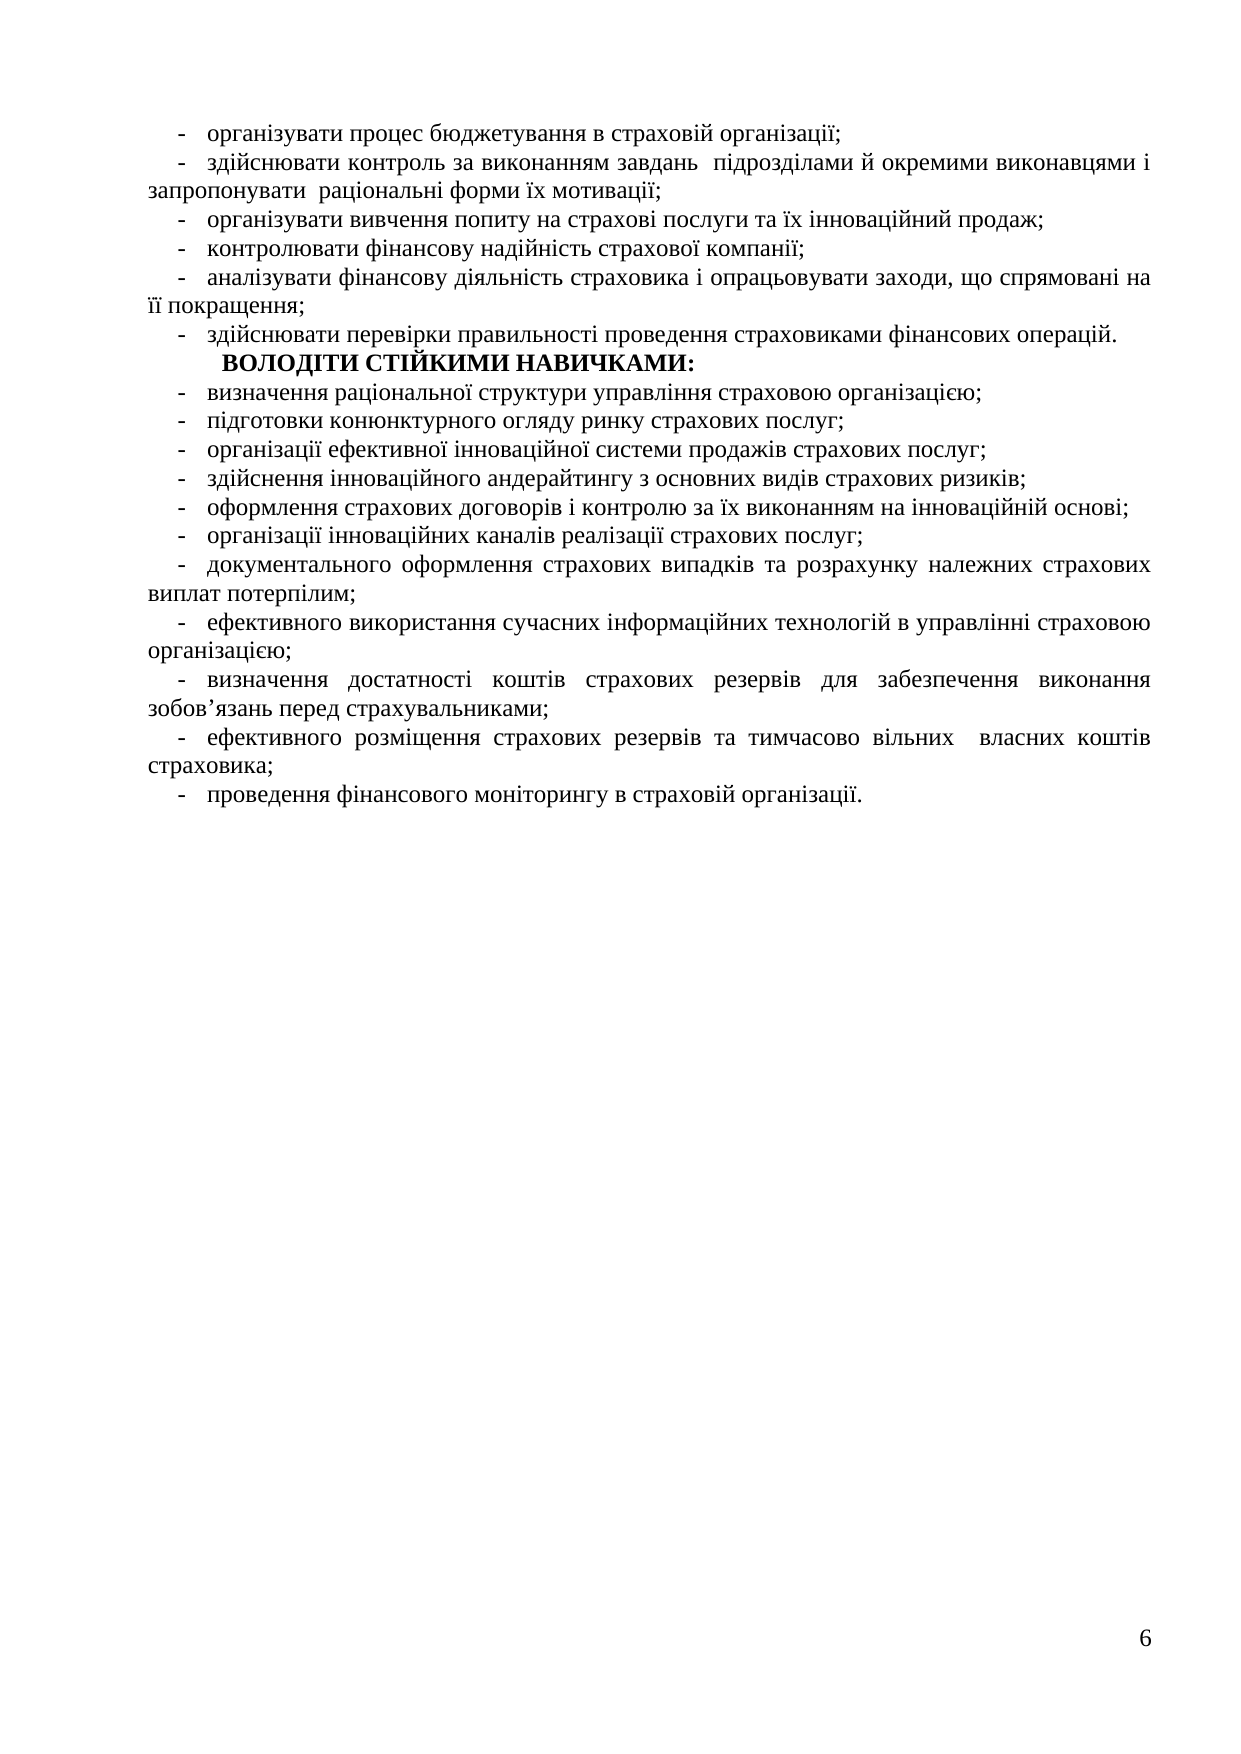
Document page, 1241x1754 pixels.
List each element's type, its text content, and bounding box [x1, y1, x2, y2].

list визначення достатності коштів страхових резервів для забезпечення виконання зобов’язань перед страхувальниками; [148, 664, 1152, 722]
list організувати процес бюджетування в страховій організації; [148, 118, 1152, 147]
list підготовки конюнктурного огляду ринку страхових послуг; [148, 406, 1152, 434]
list контролювати фінансову надійність страхової компанії; [148, 233, 1152, 262]
list документального оформлення страхових випадків та розрахунку належних страхових виплат потерпілим; [148, 549, 1152, 607]
list здійснювати перевірки правильності проведення страховиками фінансових операцій. [148, 319, 1152, 348]
list оформлення страхових договорів і контролю за їх виконанням на інноваційній основі; [148, 492, 1152, 521]
text ВОЛОДІТИ СТІЙКИМИ НАВИЧКАМИ: [148, 348, 1152, 377]
list визначення раціональної структури управління страховою організацією; [148, 377, 1152, 406]
list здійснювати контроль за виконанням завдань підрозділами й окремими виконавцями і запропонувати раціональні форми їх мотивації; [148, 147, 1152, 204]
list здійснення інноваційного андерайтингу з основних видів страхових ризиків; [148, 463, 1152, 492]
list ефективного використання сучасних інформаційних технологій в управлінні страховою організацією; [148, 607, 1152, 664]
list аналізувати фінансову діяльність страховика і опрацьовувати заходи, що спрямовані на її покращення; [148, 262, 1152, 319]
list організувати вивчення попиту на страхові послуги та їх інноваційний продаж; [148, 204, 1152, 233]
list проведення фінансового моніторингу в страховій організації. [148, 779, 1152, 808]
list організації інноваційних каналів реалізації страхових послуг; [148, 521, 1152, 549]
list ефективного розміщення страхових резервів та тимчасово вільних власних коштів страховика; [148, 722, 1152, 779]
list організації ефективної інноваційної системи продажів страхових послуг; [148, 434, 1152, 463]
